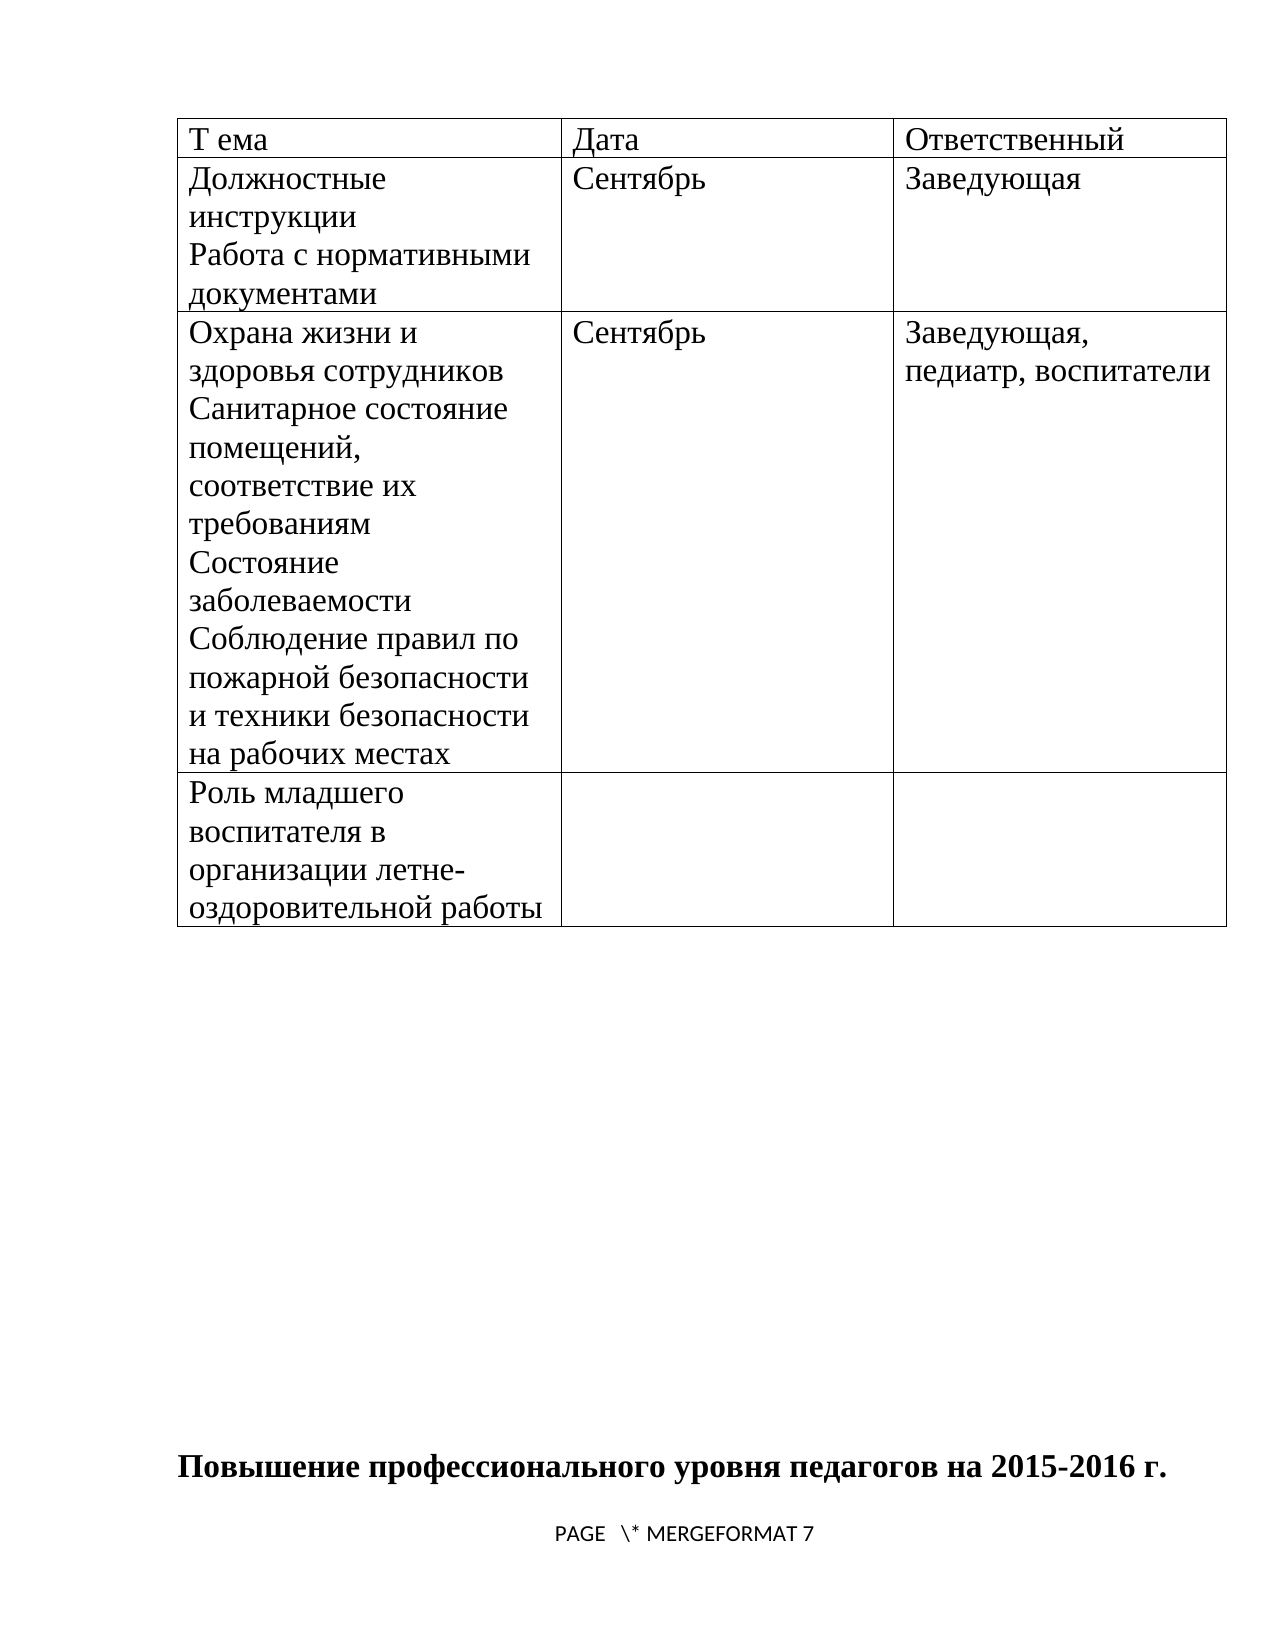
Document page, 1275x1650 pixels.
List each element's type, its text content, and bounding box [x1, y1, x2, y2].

table_cell Должностные инструкции Работа с нормативными документами [178, 158, 561, 311]
table_cell Охрана жизни и здоровья сотрудников Санитарное состояние помещений, соответствие их требованиям Состояние заболеваемости Соблюдение правил по пожарной безопасности и техники безопасности на рабочих местах [178, 312, 561, 772]
table_cell [894, 773, 1226, 926]
table_cell Роль младшего воспитателя в организации летне-оздоровительной работы [178, 773, 561, 926]
table_cell Сентябрь [562, 312, 893, 772]
table_header Т ема [178, 119, 561, 157]
table_cell Заведующая [894, 158, 1226, 311]
table_cell Сентябрь [562, 158, 893, 311]
table_cell Заведующая, педиатр, воспитатели [894, 312, 1226, 772]
table_header Ответственный [894, 119, 1226, 157]
text Повышение профессионального уровня педагогов на 2015-2016 г. [177, 1446, 1186, 1484]
table_header Дата [562, 119, 893, 157]
table_cell [562, 773, 893, 926]
